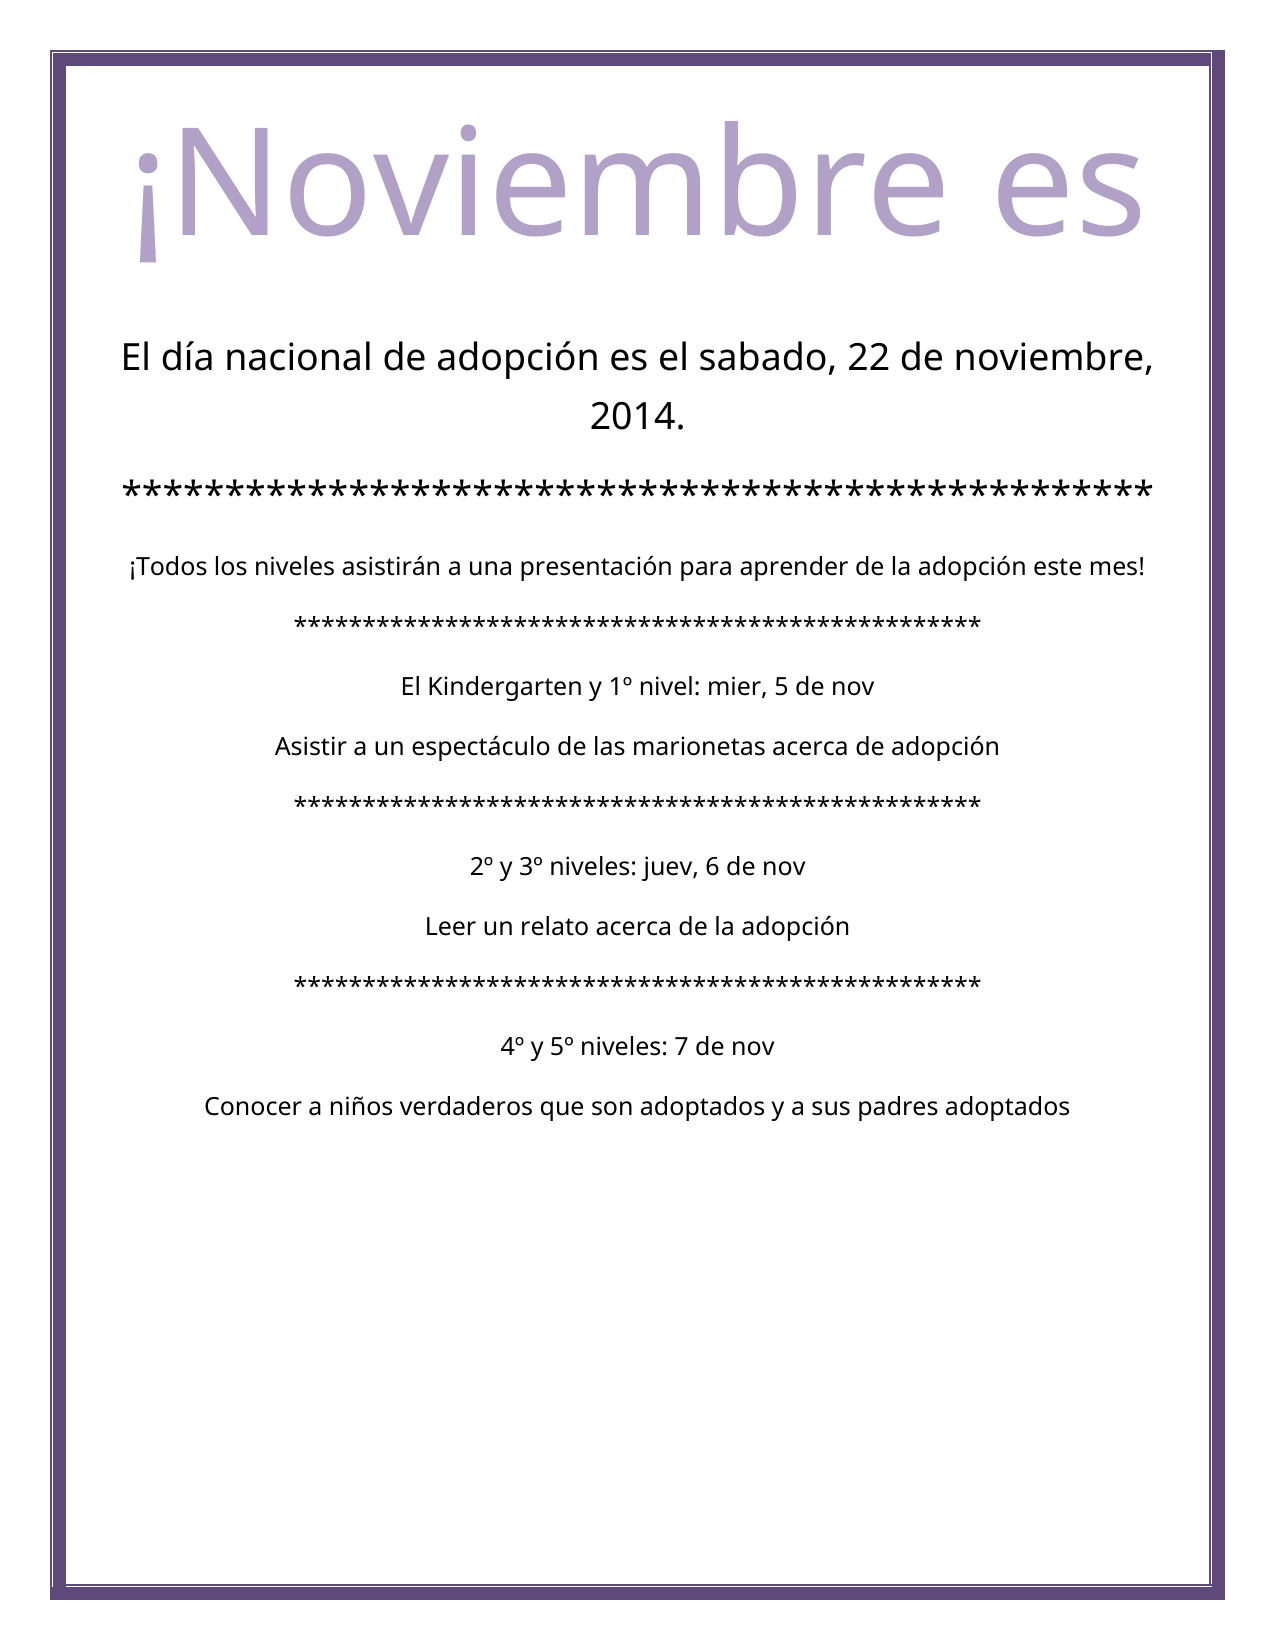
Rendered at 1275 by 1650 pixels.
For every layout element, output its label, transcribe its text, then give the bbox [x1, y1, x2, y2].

text ************************************************** [75, 968, 1200, 1002]
text ¡Noviembre es [75, 75, 1200, 279]
text El día nacional de adopción es el sabado, 22 de noviembre, 2014. [75, 331, 1200, 440]
text Conocer a niños verdaderos que son adoptados y a sus padres adoptados [75, 1088, 1200, 1122]
text ************************************************** [75, 469, 1200, 520]
text Leer un relato acerca de la adopción [75, 908, 1200, 942]
text ************************************************** [75, 608, 1200, 642]
text 4º y 5º niveles: 7 de nov [75, 1028, 1200, 1062]
text 2º y 3º niveles: juev, 6 de nov [75, 848, 1200, 882]
text El Kindergarten y 1º nivel: mier, 5 de nov [75, 668, 1200, 702]
text ************************************************** [75, 788, 1200, 822]
text Asistir a un espectáculo de las marionetas acerca de adopción [75, 728, 1200, 762]
text ¡Todos los niveles asistirán a una presentación para aprender de la adopción este mes! [75, 548, 1200, 582]
